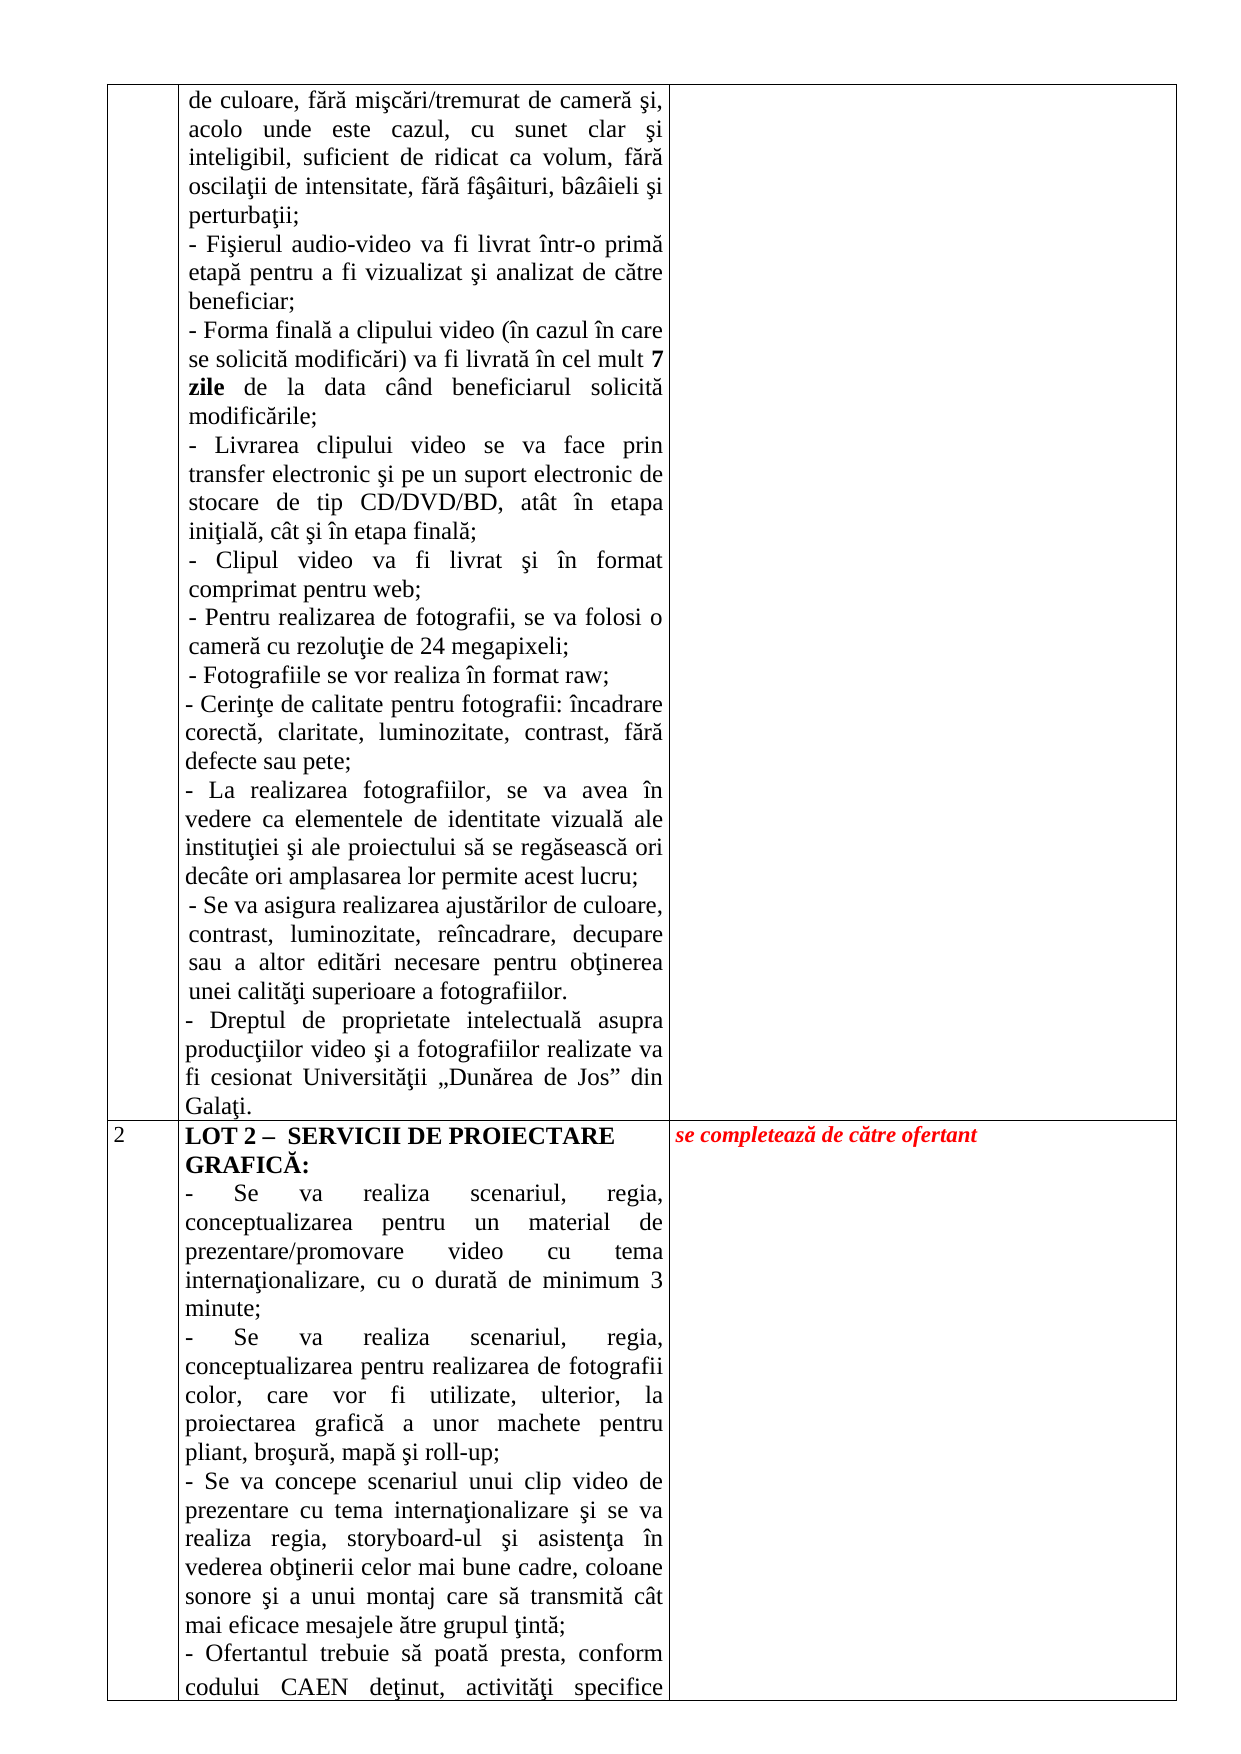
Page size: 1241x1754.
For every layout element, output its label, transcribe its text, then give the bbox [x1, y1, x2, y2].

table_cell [179, 85, 669, 1120]
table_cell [670, 85, 1176, 1120]
table_cell 2 [108, 1121, 178, 1700]
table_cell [179, 1121, 669, 1700]
table_cell 1 [108, 85, 178, 1120]
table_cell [670, 1121, 1176, 1700]
